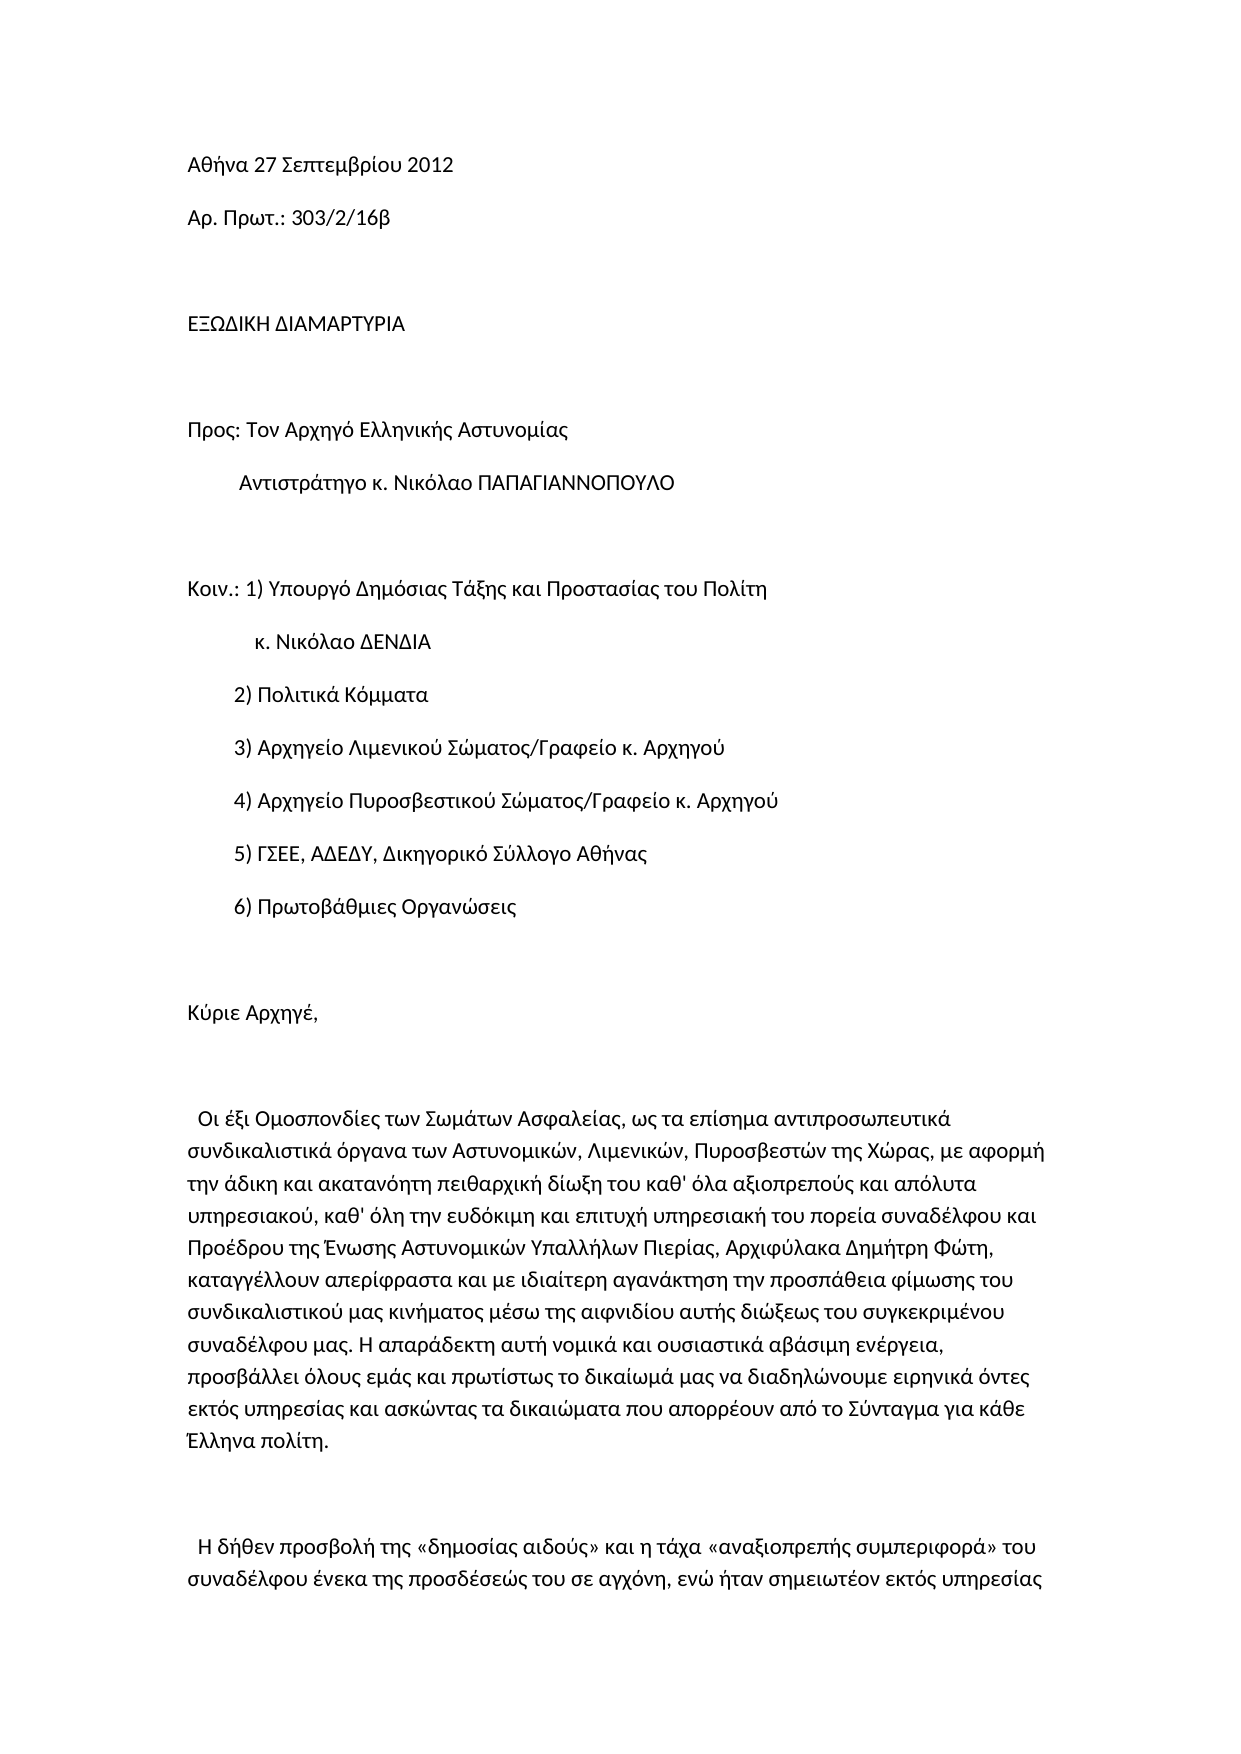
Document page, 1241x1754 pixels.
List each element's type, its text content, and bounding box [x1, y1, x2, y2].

text ΕΞΩΔΙΚΗ ΔΙΑΜΑΡΤΥΡΙΑ [187, 309, 1053, 337]
text 6) Πρωτοβάθμιες Οργανώσεις [187, 892, 1053, 920]
text 3) Αρχηγείο Λιμενικού Σώματος/Γραφείο κ. Αρχηγού [187, 733, 1053, 761]
text Οι έξι Ομοσπονδίες των Σωμάτων Ασφαλείας, ως τα επίσημα αντιπροσωπευτικά συνδικαλιστικά όργανα των Αστυνομικών, Λιμενικών, Πυροσβεστών της Χώρας, με αφορμή την άδικη και ακατανόητη πειθαρχική δίωξη του καθ' όλα αξιοπρεπούς και απόλυτα υπηρεσιακού, καθ' όλη την ευδόκιμη και επιτυχή υπηρεσιακή του πορεία συναδέλφου και Προέδρου της Ένωσης Αστυνομικών Υπαλλήλων Πιερίας, Αρχιφύλακα Δημήτρη Φώτη, καταγγέλλουν απερίφραστα και με ιδιαίτερη αγανάκτηση την προσπάθεια φίμωσης του συνδικαλιστικού μας κινήματος μέσω της αιφνιδίου αυτής διώξεως του συγκεκριμένου συναδέλφου μας. Η απαράδεκτη αυτή νομικά και ουσιαστικά αβάσιμη ενέργεια, προσβάλλει όλους εμάς και πρωτίστως το δικαίωμά μας να διαδηλώνουμε ειρηνικά όντες εκτός υπηρεσίας και ασκώντας τα δικαιώματα που απορρέουν από το Σύνταγμα για κάθε Έλληνα πολίτη. [187, 1104, 1053, 1454]
text Αρ. Πρωτ.: 303/2/16β [187, 203, 1053, 231]
text Προς: Τον Αρχηγό Ελληνικής Αστυνομίας [187, 415, 1053, 443]
text Αντιστράτηγο κ. Νικόλαο ΠΑΠΑΓΙΑΝΝΟΠΟΥΛΟ [187, 468, 1053, 496]
text Αθήνα 27 Σεπτεμβρίου 2012 [187, 150, 1053, 178]
text 2) Πολιτικά Κόμματα [187, 680, 1053, 708]
text 5) ΓΣΕΕ, ΑΔΕΔΥ, Δικηγορικό Σύλλογο Αθήνας [187, 839, 1053, 867]
text 4) Αρχηγείο Πυροσβεστικού Σώματος/Γραφείο κ. Αρχηγού [187, 786, 1053, 814]
text Κοιν.: 1) Υπουργό Δημόσιας Τάξης και Προστασίας του Πολίτη [187, 574, 1053, 602]
text κ. Νικόλαο ΔΕΝΔΙΑ [187, 627, 1053, 655]
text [187, 1532, 1053, 1592]
text Κύριε Αρχηγέ, [187, 998, 1053, 1026]
